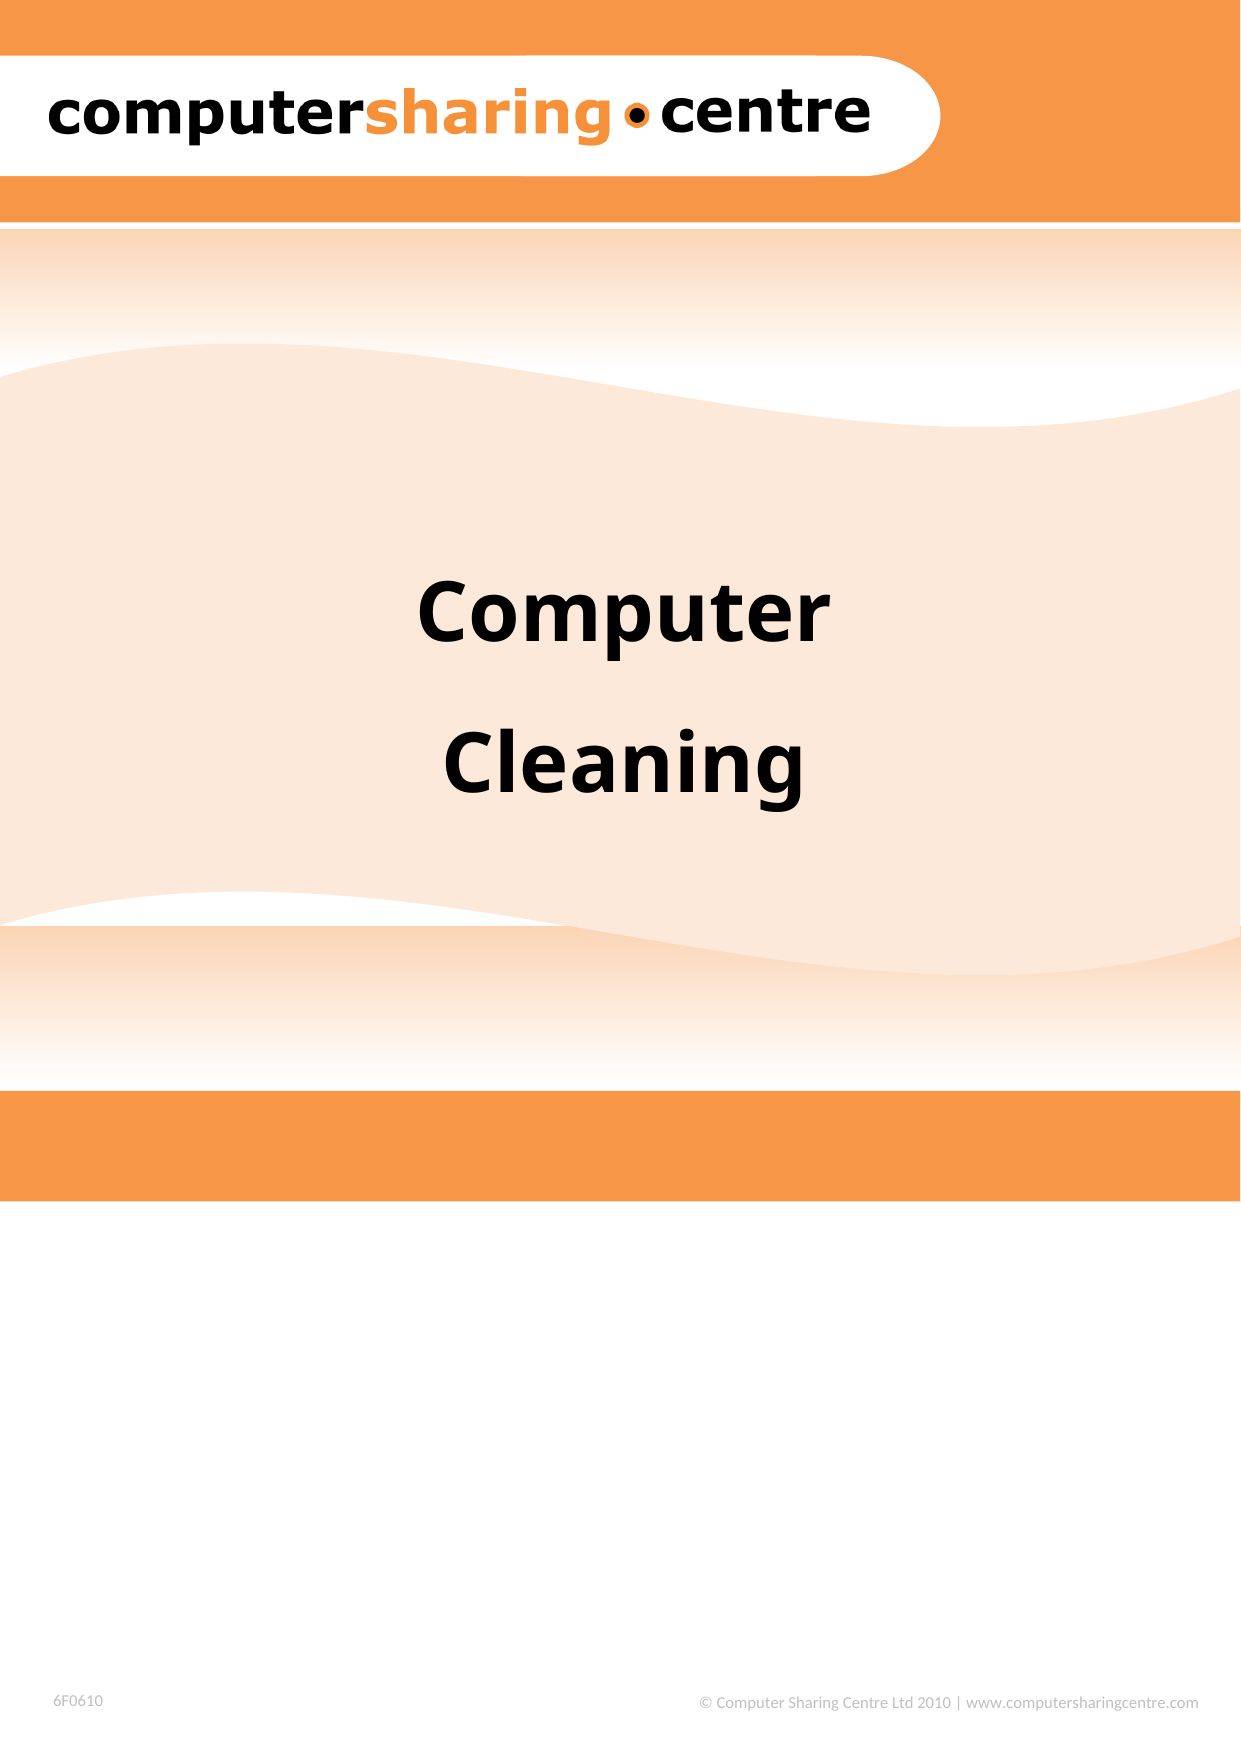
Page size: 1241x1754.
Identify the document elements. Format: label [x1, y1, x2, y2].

picture [46, 80, 872, 151]
